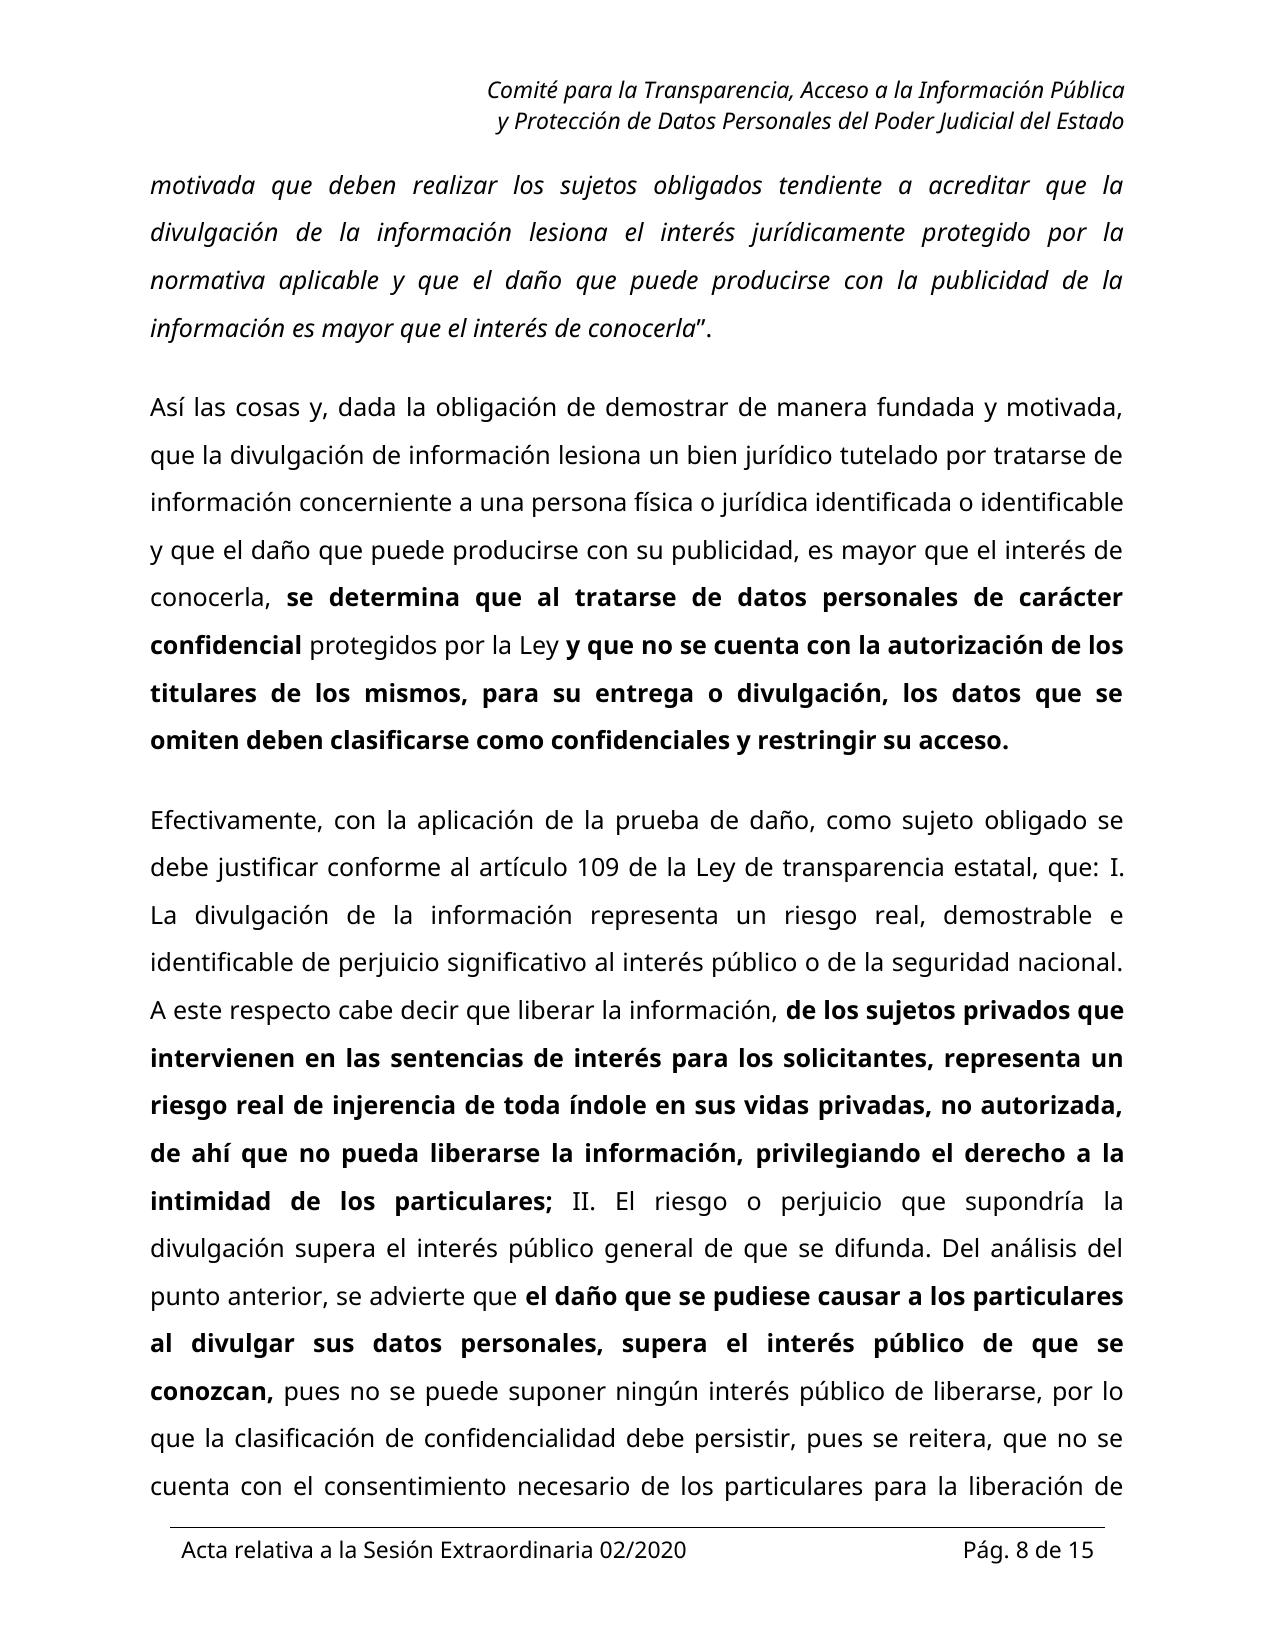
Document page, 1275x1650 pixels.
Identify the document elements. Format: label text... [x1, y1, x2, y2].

text Así las cosas y, dada la obligación de demostrar de manera fundada y motivada, que la divulgación de información lesiona un bien jurídico tutelado por tratarse de información concerniente a una persona física o jurídica identificada o identificable y que el daño que puede producirse con su publicidad, es mayor que el interés de conocerla, se determina que al tratarse de datos personales de carácter confidencial protegidos por la Ley y que no se cuenta con la autorización de los titulares de los mismos, para su entrega o divulgación, los datos que se omiten deben clasificarse como confidenciales y restringir su acceso. [150, 390, 1125, 757]
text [150, 167, 1125, 344]
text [150, 802, 1125, 1503]
